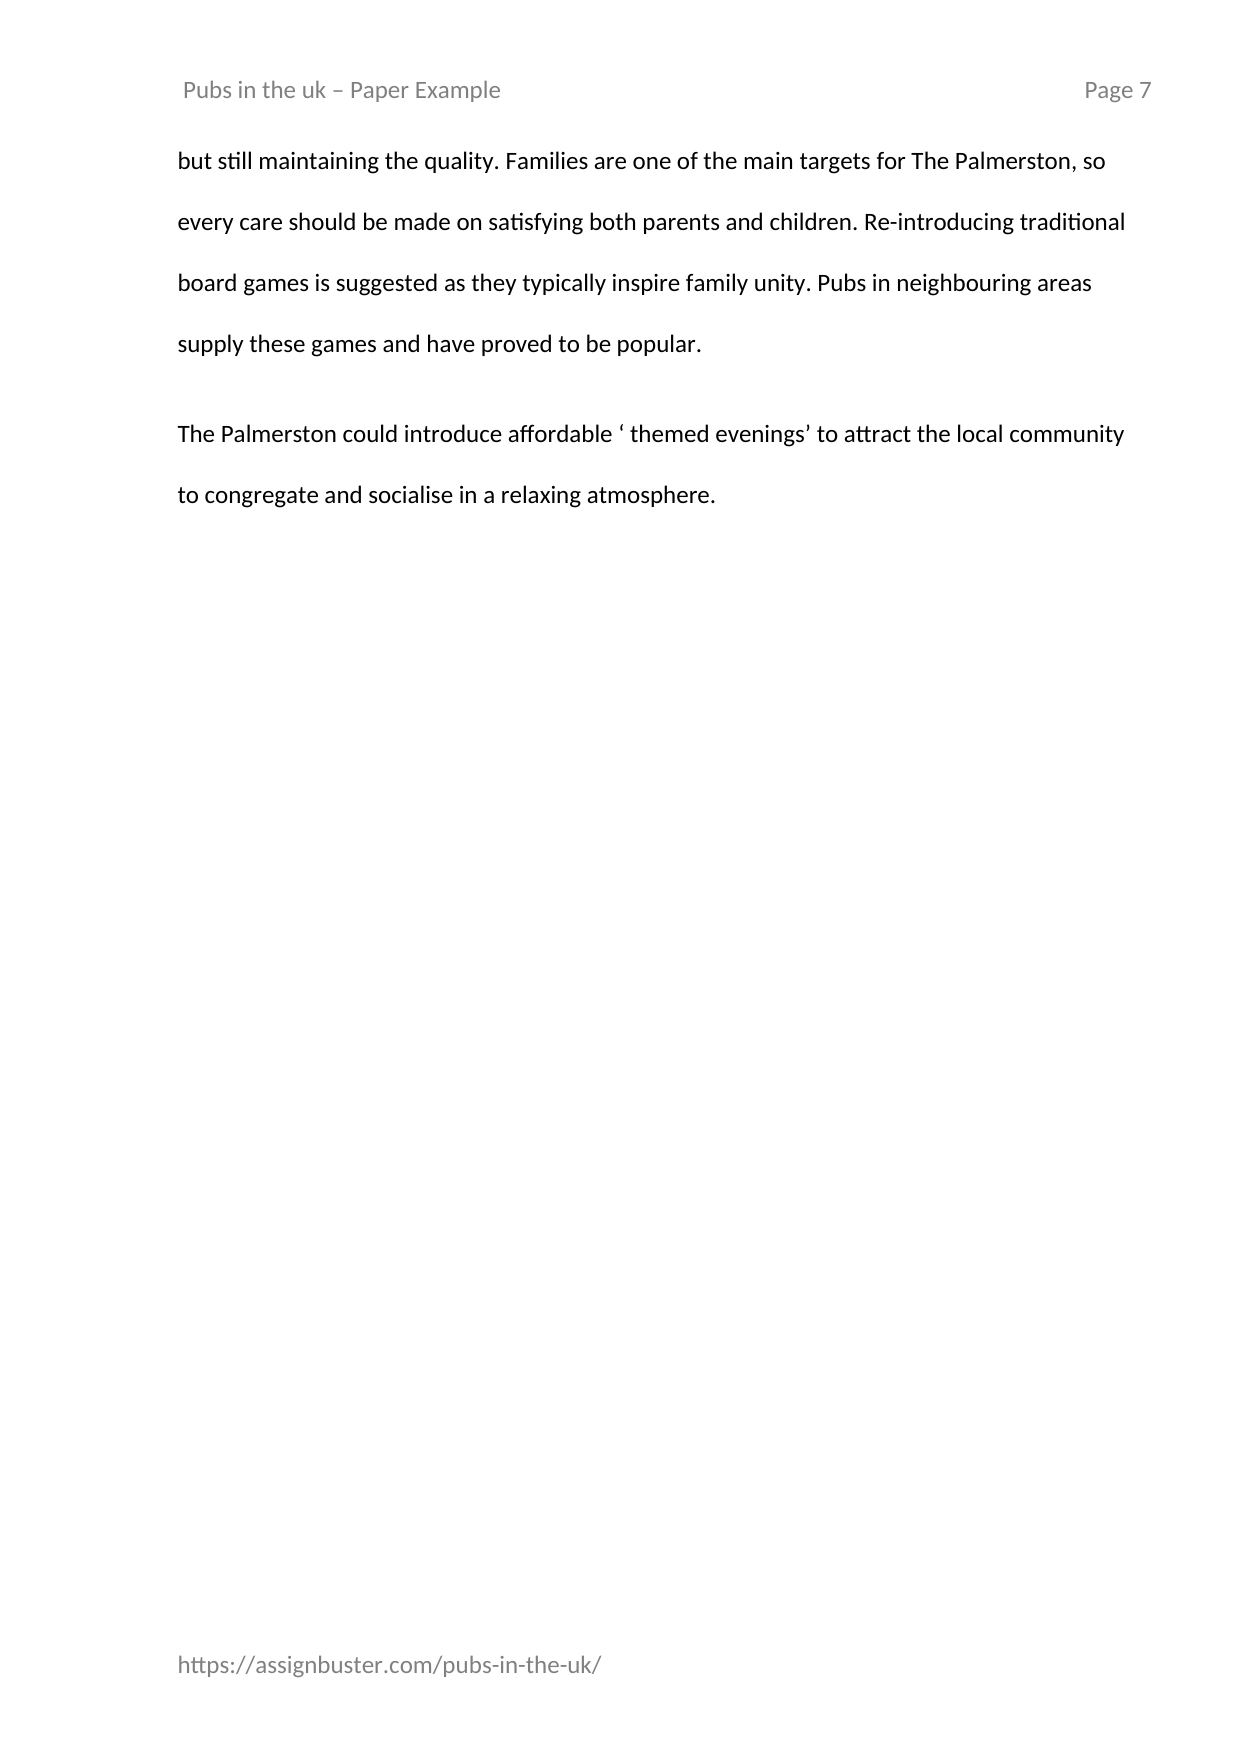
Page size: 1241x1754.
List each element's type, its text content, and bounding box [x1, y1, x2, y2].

text The Palmerston could introduce affordable ‘ themed evenings’ to attract the local community to congregate and socialise in a relaxing atmosphere. [177, 419, 1152, 510]
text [177, 145, 1152, 359]
